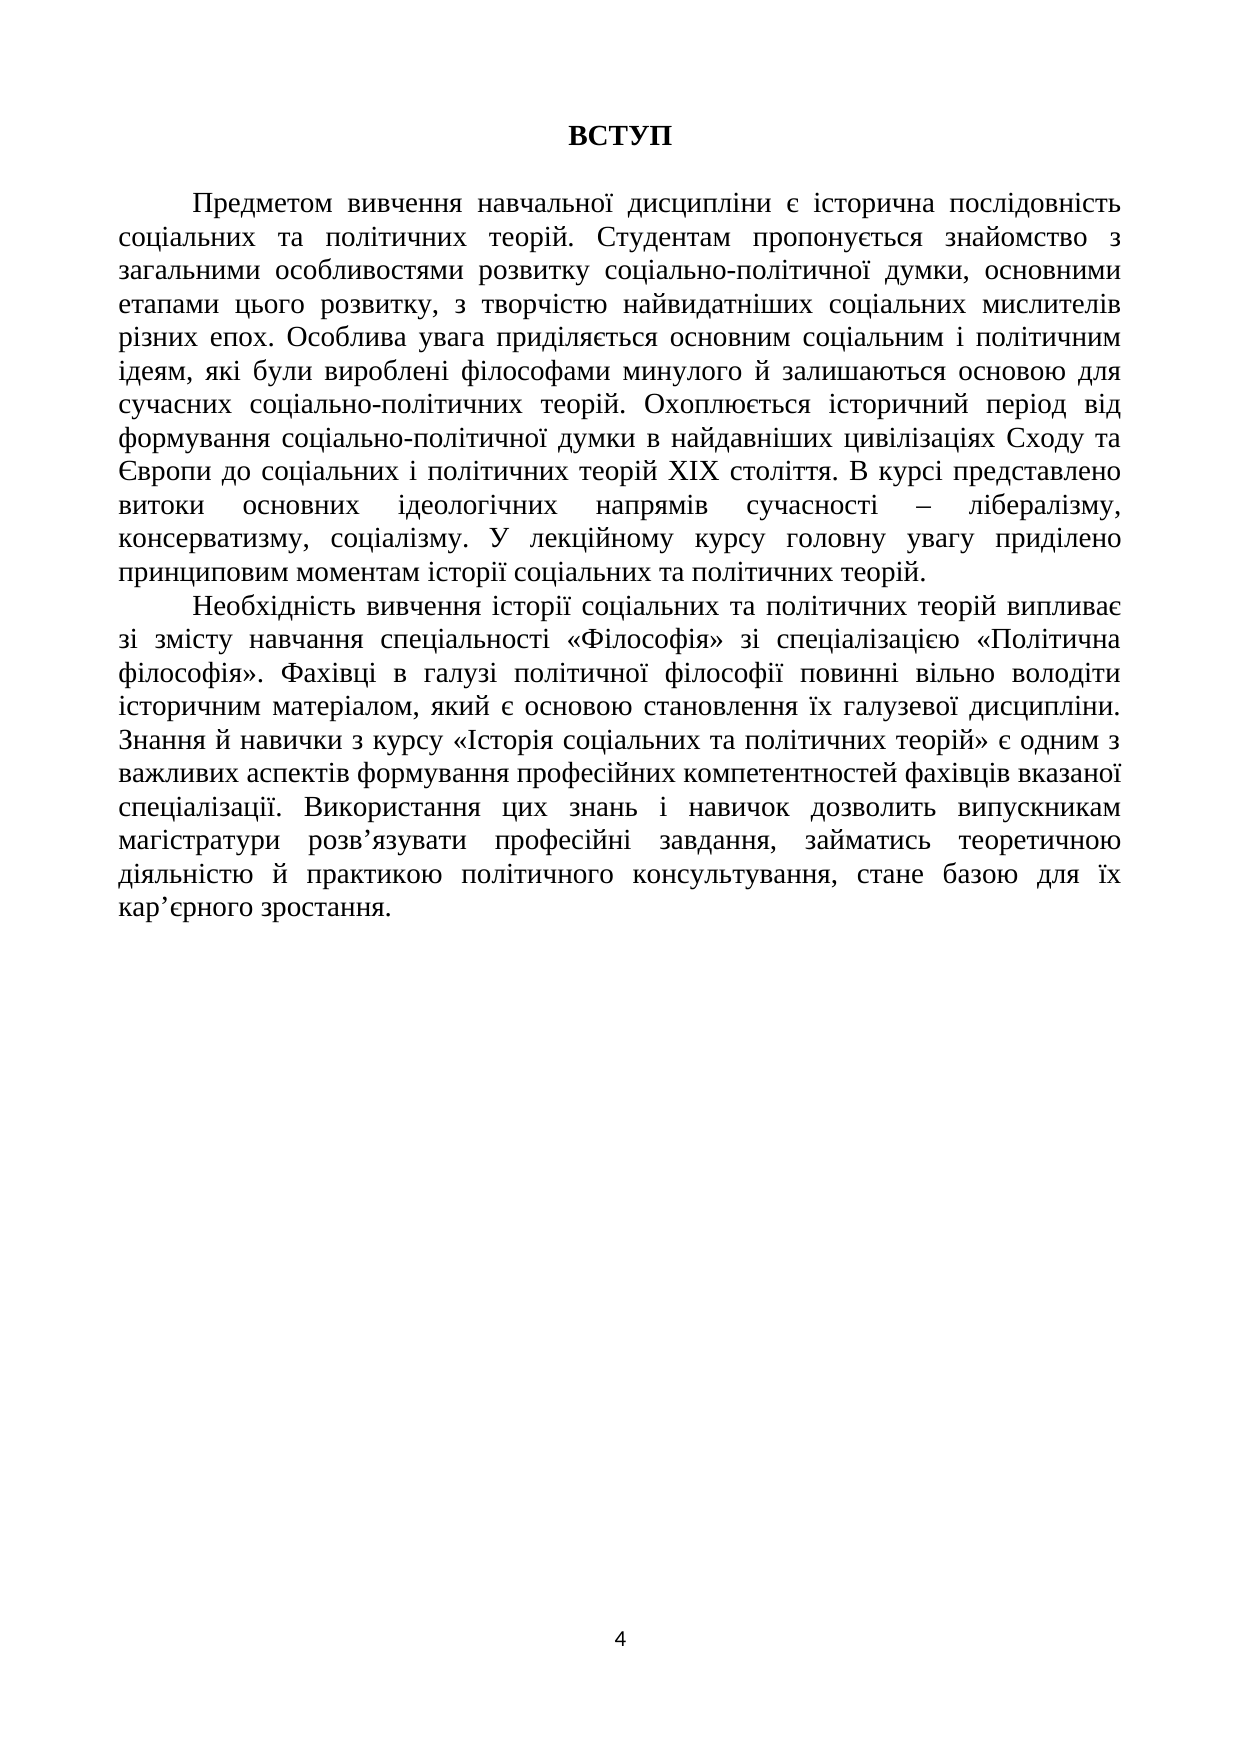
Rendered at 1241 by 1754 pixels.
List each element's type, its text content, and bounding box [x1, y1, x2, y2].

text Предметом вивчення навчальної дисципліни є історична послідовність соціальних та політичних теорій. Студентам пропонується знайомство з загальними особливостями розвитку соціально-політичної думки, основними етапами цього розвитку, з творчістю найвидатніших соціальних мислителів різних епох. Особлива увага приділяється основним соціальним і політичним ідеям, які були вироблені філософами минулого й залишаються основою для сучасних соціально-політичних теорій. Охоплюється історичний період від формування соціально-політичної думки в найдавніших цивілізаціях Сходу та Європи до соціальних і політичних теорій ХІХ століття. В курсі представлено витоки основних ідеологічних напрямів сучасності – лібералізму, консерватизму, соціалізму. У лекційному курсу головну увагу приділено принциповим моментам історії соціальних та політичних теорій. [118, 185, 1122, 588]
text Необхідність вивчення історії соціальних та політичних теорій випливає зі змісту навчання спеціальності «Філософія» зі спеціалізацією «Політична філософія». Фахівці в галузі політичної філософії повинні вільно володіти історичним матеріалом, який є основою становлення їх галузевої дисципліни. Знання й навички з курсу «Історія соціальних та політичних теорій» є одним з важливих аспектів формування професійних компетентностей фахівців вказаної спеціалізації. Використання цих знань і навичок дозволить випускникам магістратури розв’язувати професійні завдання, займатись теоретичною діяльністю й практикою політичного консультування, стане базою для їх кар’єрного зростання. [118, 588, 1122, 923]
text ВСТУП [118, 118, 1122, 152]
